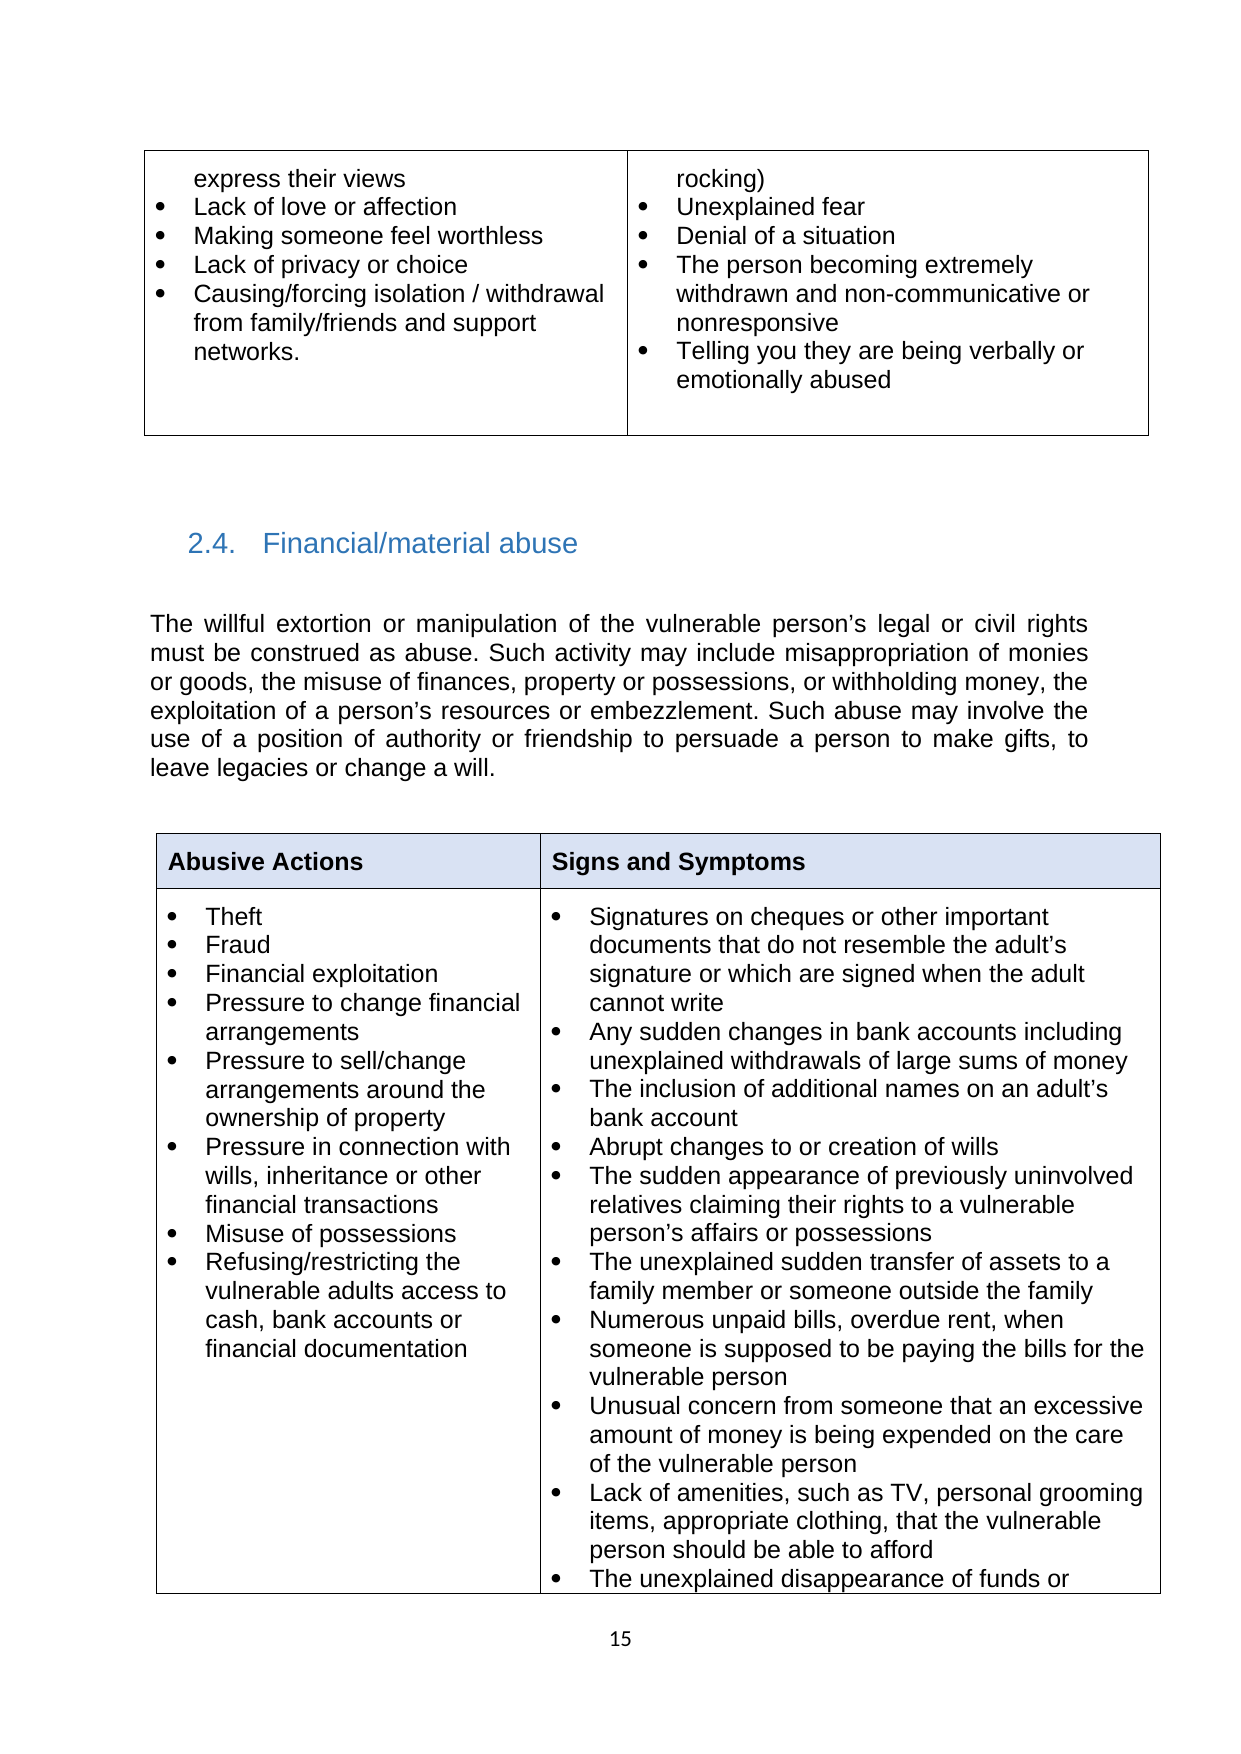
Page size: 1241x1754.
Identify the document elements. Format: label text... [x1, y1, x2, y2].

subtitle Financial/material abuse [187, 526, 1090, 560]
table_header Abusive Actions [157, 834, 540, 888]
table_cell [541, 889, 1160, 1593]
table_header Signs and Symptoms [541, 834, 1160, 888]
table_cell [145, 151, 627, 435]
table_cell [628, 151, 1148, 435]
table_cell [157, 889, 540, 1593]
text The willful extortion or manipulation of the vulnerable person’s legal or civil rights must be construed as abuse. Such activity may include misappropriation of monies or goods, the misuse of finances, property or possessions, or withholding money, the exploitation of a person’s resources or embezzlement. Such abuse may involve the use of a position of authority or friendship to persuade a person to make gifts, to leave legacies or change a will. [150, 609, 1090, 782]
